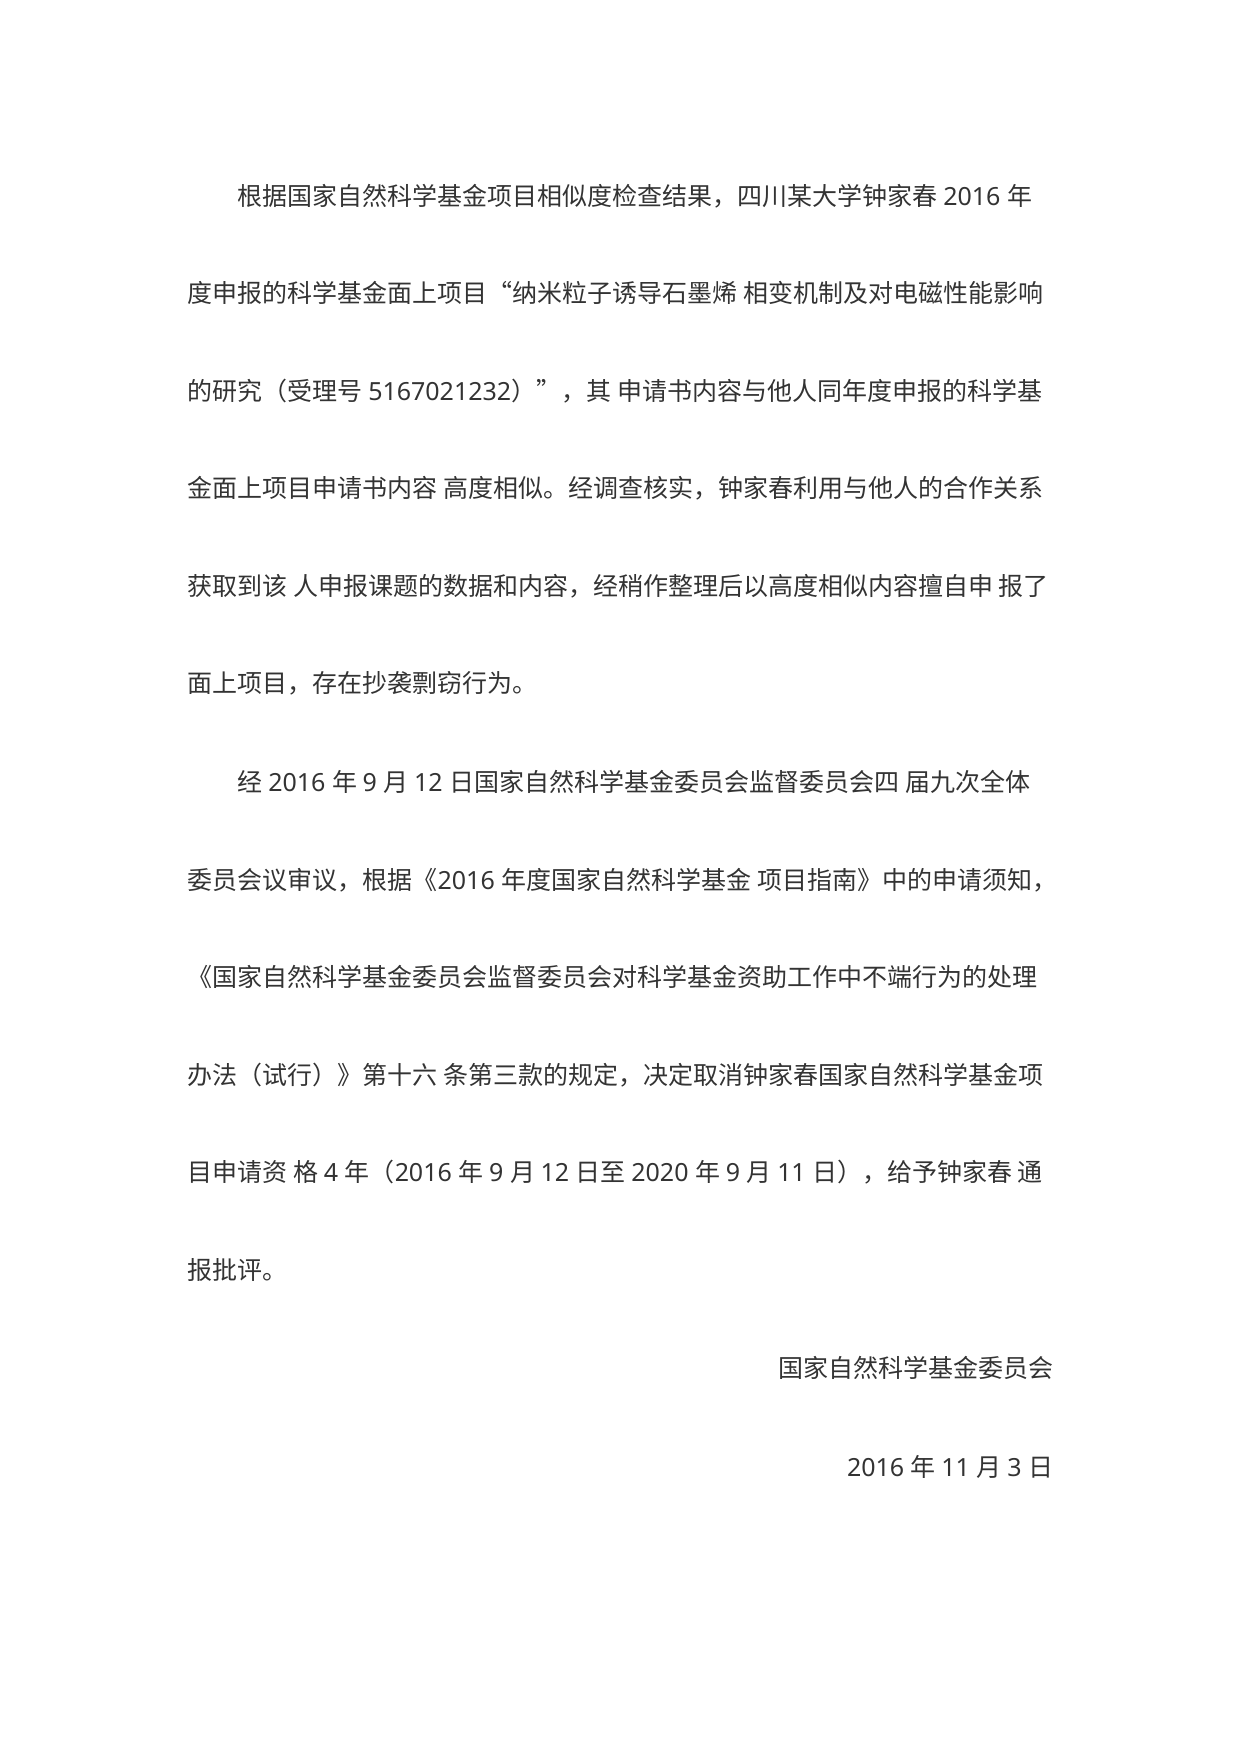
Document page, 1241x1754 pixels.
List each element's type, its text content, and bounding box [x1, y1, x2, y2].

text 经 2016 年 9 月 12 日国家自然科学基金委员会监督委员会四 届九次全体委员会议审议，根据《2016 年度国家自然科学基金 项目指南》中的申请须知，《国家自然科学基金委员会监督委员会对科学基金资助工作中不端行为的处理办法（试行）》第十六 条第三款的规定，决定取消钟家春国家自然科学基金项目申请资 格 4 年（2016 年 9 月 12 日至 2020 年 9 月 11 日），给予钟家春 通报批评。 [187, 748, 1053, 1301]
text 国家自然科学基金委员会 [187, 1334, 1053, 1399]
text 2016 年 11 月 3 日 [187, 1433, 1053, 1498]
text 根据国家自然科学基金项目相似度检查结果，四川某大学钟家春 2016 年度申报的科学基金面上项目“纳米粒子诱导石墨烯 相变机制及对电磁性能影响的研究（受理号 5167021232）”，其 申请书内容与他人同年度申报的科学基金面上项目申请书内容 高度相似。经调查核实，钟家春利用与他人的合作关系获取到该 人申报课题的数据和内容，经稍作整理后以高度相似内容擅自申 报了面上项目，存在抄袭剽窃行为。 [187, 162, 1053, 714]
